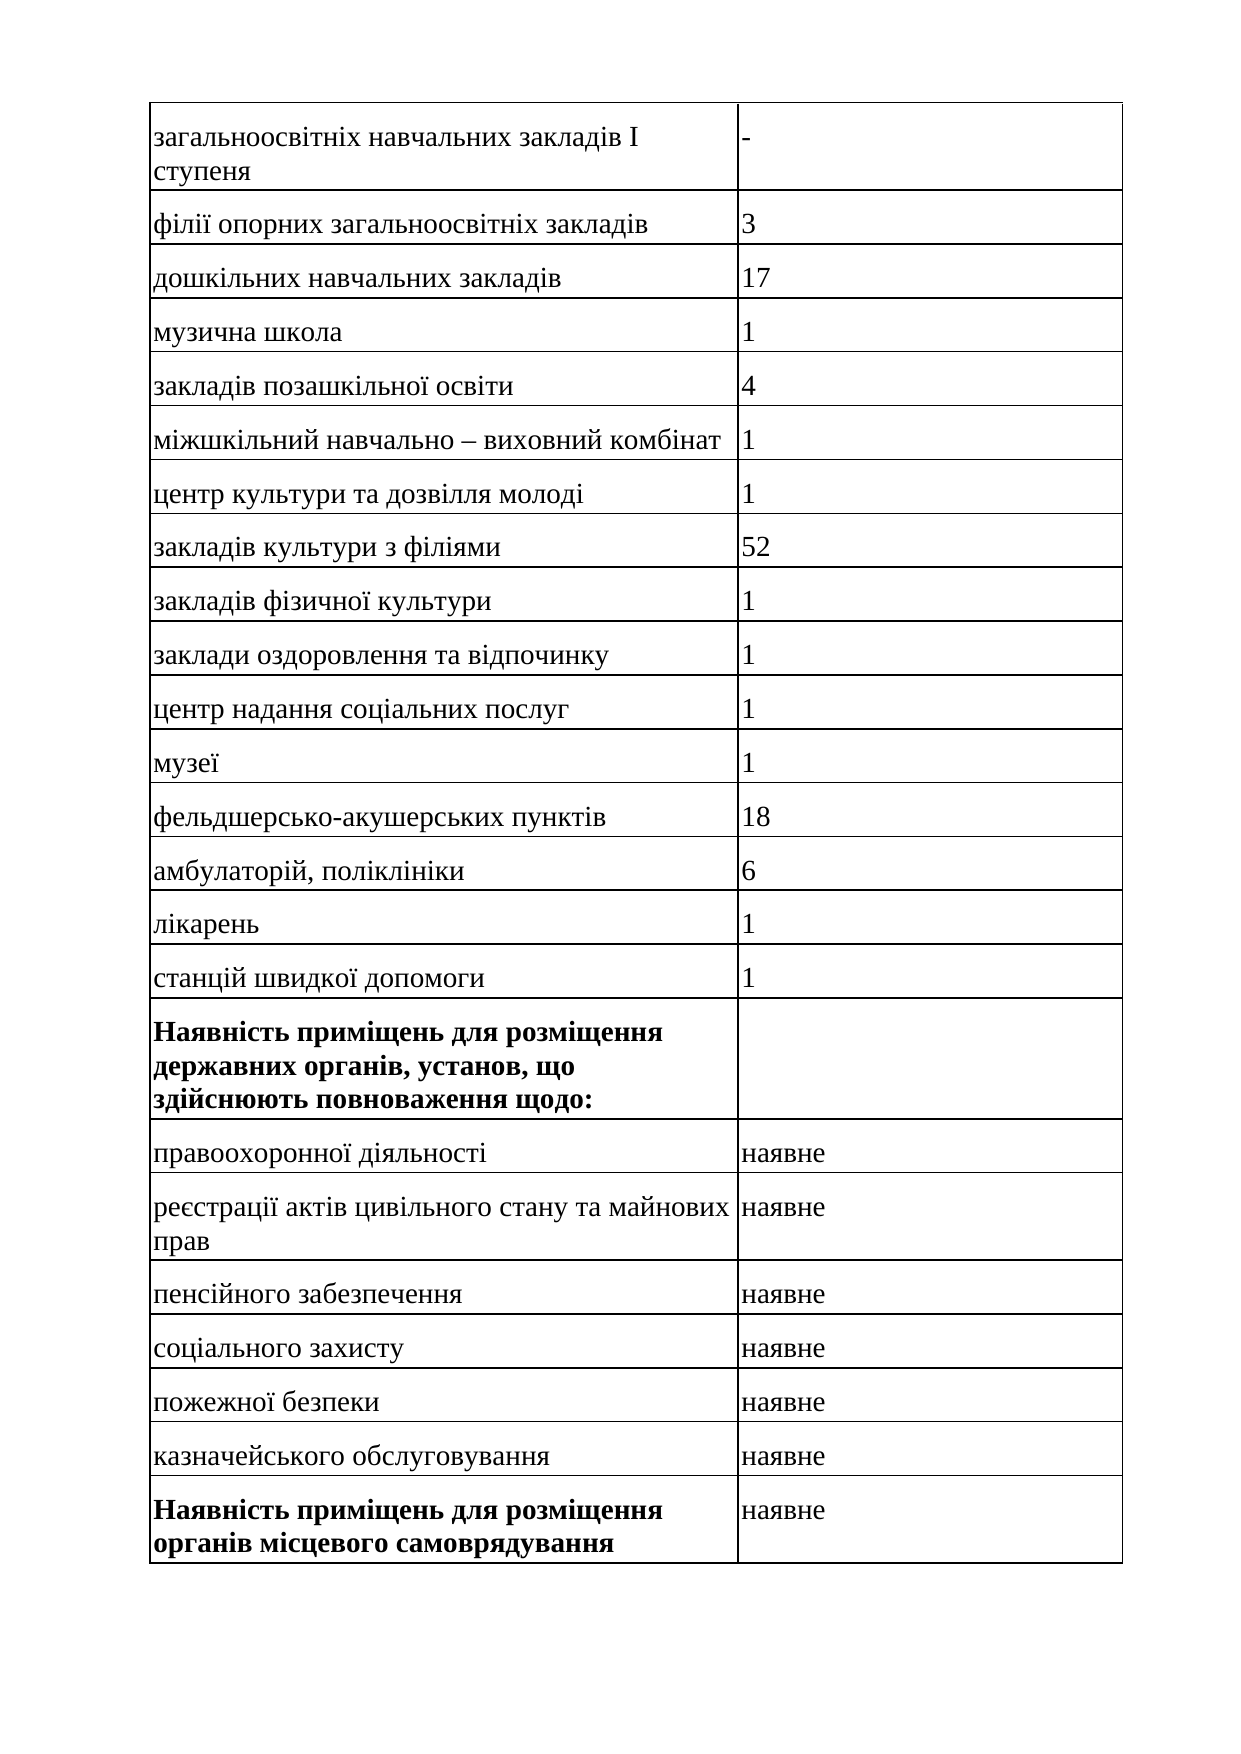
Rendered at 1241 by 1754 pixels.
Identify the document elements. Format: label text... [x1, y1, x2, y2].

table_cell [1123, 459, 1127, 512]
table_cell [1123, 674, 1127, 728]
table_cell центр надання соціальних послуг [151, 676, 737, 728]
table_cell [1123, 943, 1127, 997]
table_cell дошкільних навчальних закладів [151, 245, 737, 297]
table_cell наявне [739, 1120, 1122, 1172]
table_cell амбулаторій, поліклініки [151, 837, 737, 889]
table_cell станцій швидкої допомоги [151, 945, 737, 997]
table_cell наявне [739, 1315, 1122, 1367]
table_cell пенсійного забезпечення [151, 1261, 737, 1313]
table_cell міжшкільний навчально – виховний комбінат [151, 406, 737, 458]
table_cell - [739, 103, 1122, 189]
table_cell центр культури та дозвілля молоді [151, 460, 737, 512]
table_cell Наявність приміщень для розміщення державних органів, установ, що здійснюють повноваження щодо: [151, 999, 737, 1118]
table_cell [1123, 997, 1127, 1118]
table_cell загальноосвітніх навчальних закладів I ступеня [151, 103, 738, 189]
table_cell соціального захисту [151, 1315, 737, 1367]
table_cell [1123, 1118, 1127, 1172]
table_cell правоохоронної діяльності [151, 1120, 737, 1172]
table_cell [1123, 782, 1127, 836]
table_cell 6 [739, 837, 1122, 889]
table_cell наявне [739, 1261, 1122, 1313]
table_cell [1123, 297, 1127, 351]
table_cell наявне [739, 1173, 1122, 1259]
table_cell 1 [739, 945, 1122, 997]
table_cell [1123, 1367, 1127, 1421]
table_cell [1123, 566, 1127, 620]
table_cell 4 [739, 352, 1122, 405]
table_cell 52 [739, 514, 1122, 566]
table_cell [1123, 889, 1127, 943]
table_cell [1123, 1313, 1127, 1367]
table_cell 3 [739, 191, 1122, 243]
table_cell музична школа [151, 299, 737, 351]
table_cell [1123, 1259, 1127, 1313]
table_cell 1 [739, 676, 1122, 728]
table_cell лікарень [151, 891, 737, 943]
table_cell заклади оздоровлення та відпочинку [151, 622, 737, 674]
table_cell [1123, 102, 1127, 189]
table_cell закладів фізичної культури [151, 568, 737, 620]
table_cell 1 [739, 460, 1122, 512]
table_cell наявне [739, 1369, 1122, 1421]
table_cell [1123, 620, 1127, 674]
table_cell Наявність приміщень для розміщення органів місцевого самоврядування [151, 1476, 737, 1562]
table_cell [1123, 836, 1127, 889]
table_cell 1 [739, 622, 1122, 674]
table_cell пожежної безпеки [151, 1369, 737, 1421]
table_cell 1 [739, 891, 1122, 943]
table_cell [1123, 189, 1127, 243]
table_cell казначейського обслуговування [151, 1422, 737, 1475]
table_cell 1 [739, 299, 1122, 351]
table_cell 1 [739, 406, 1122, 458]
table_cell наявне [739, 1422, 1122, 1475]
table_cell фельдшерсько-акушерських пунктів [151, 783, 737, 836]
table_cell 17 [739, 245, 1122, 297]
table_cell [1123, 1172, 1127, 1259]
table_cell [1123, 1421, 1127, 1475]
table_cell [1123, 243, 1127, 297]
table_cell 1 [739, 730, 1122, 782]
table_cell реєстрації актів цивільного стану та майнових прав [151, 1173, 737, 1259]
table_cell [1123, 728, 1127, 782]
table_cell 18 [739, 783, 1122, 836]
table_cell [1123, 513, 1127, 566]
table_cell [1123, 351, 1127, 405]
table_cell 1 [739, 568, 1122, 620]
table_cell філії опорних загальноосвітніх закладів [151, 191, 737, 243]
table_cell музеї [151, 730, 737, 782]
table_cell закладів культури з філіями [151, 514, 737, 566]
table_cell [739, 999, 1122, 1118]
table_cell наявне [739, 1476, 1122, 1562]
table_cell [1123, 405, 1127, 458]
table_cell [1123, 1475, 1127, 1562]
table_cell закладів позашкільної освіти [151, 352, 737, 405]
